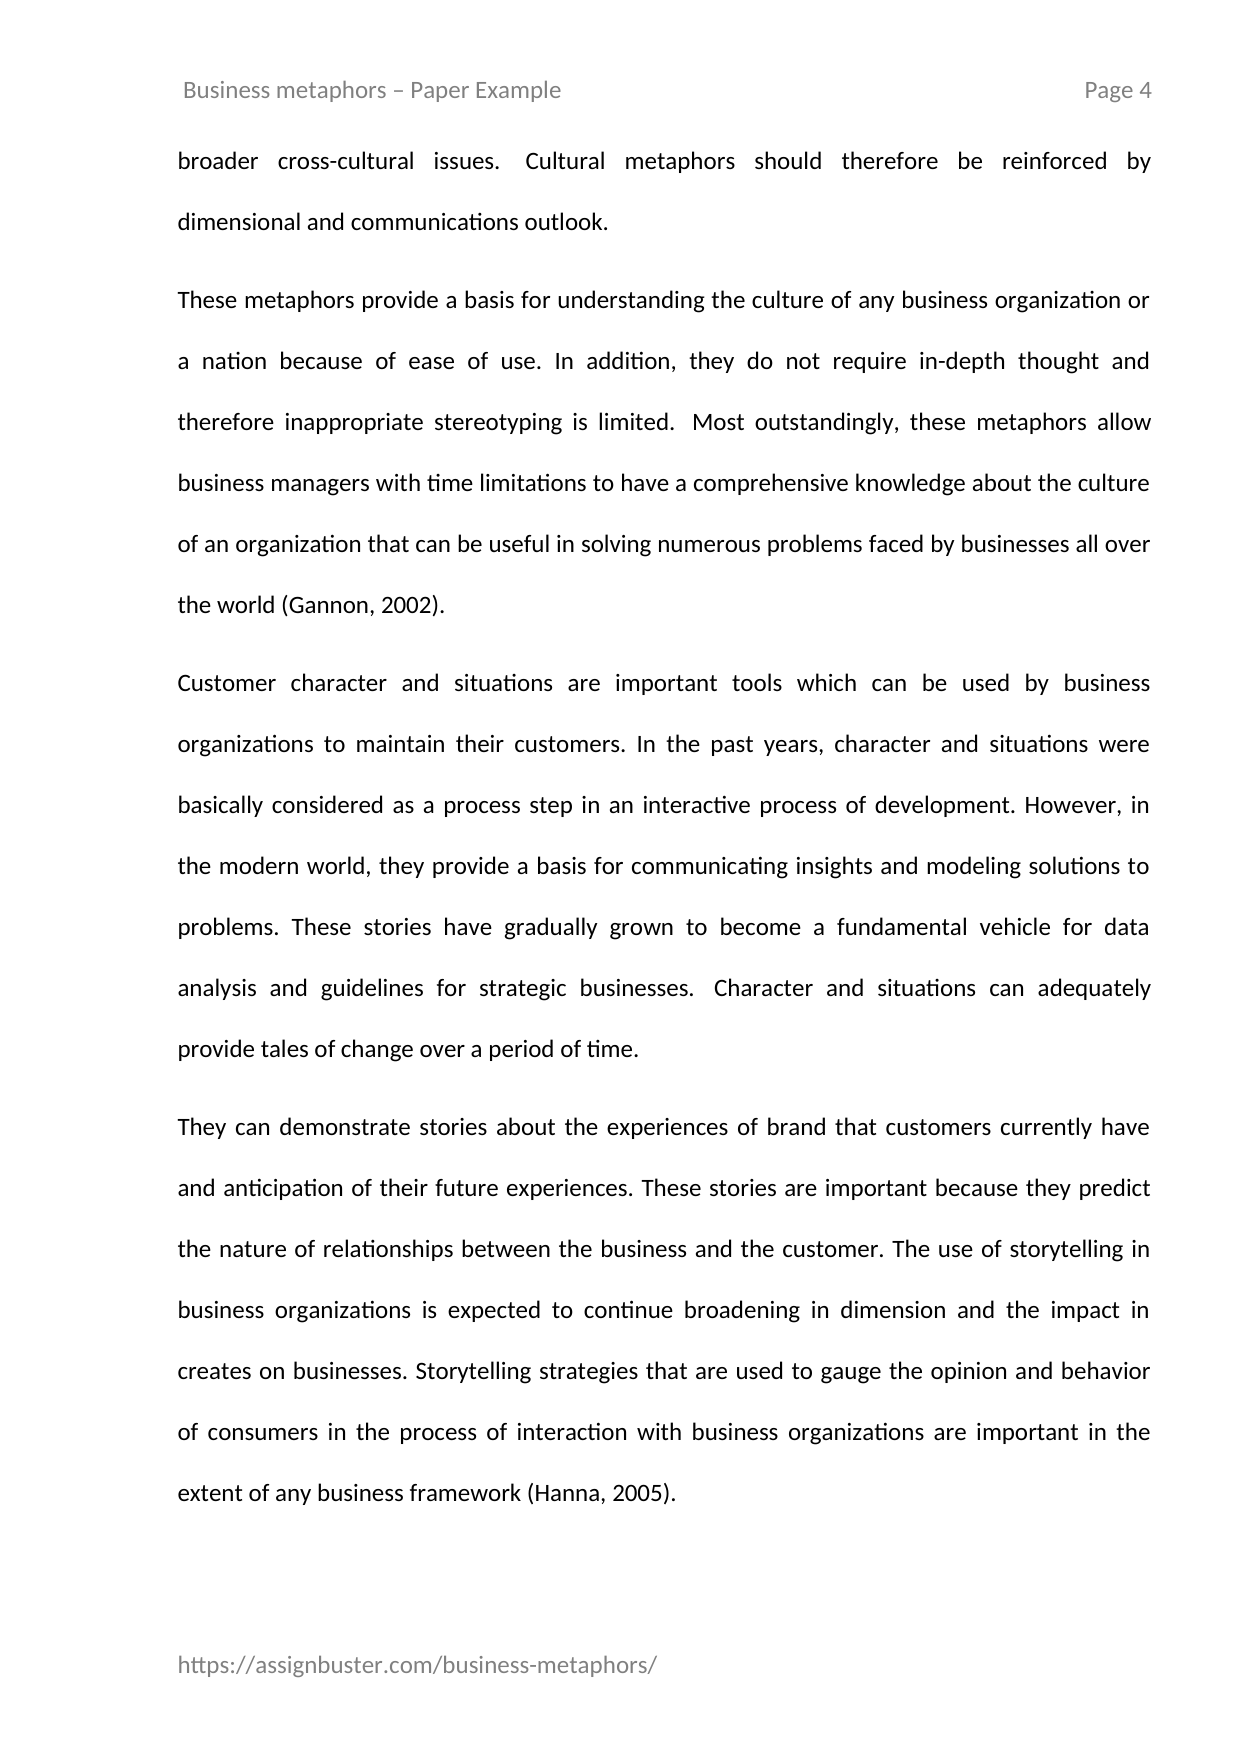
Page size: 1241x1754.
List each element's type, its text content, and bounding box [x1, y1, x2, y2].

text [177, 145, 1152, 237]
text Customer character and situations are important tools which can be used by business organizations to maintain their customers. In the past years, character and situations were basically considered as a process step in an interactive process of development. However, in the modern world, they provide a basis for communicating insights and modeling solutions to problems. These stories have gradually grown to become a fundamental vehicle for data analysis and guidelines for strategic businesses. Character and situations can adequately provide tales of change over a period of time. [177, 667, 1152, 1063]
text These metaphors provide a basis for understanding the culture of any business organization or a nation because of ease of use. In addition, they do not require in-depth thought and therefore inappropriate stereotyping is limited. Most outstandingly, these metaphors allow business managers with time limitations to have a comprehensive knowledge about the culture of an organization that can be useful in solving numerous problems faced by businesses all over the world (Gannon, 2002). [177, 284, 1152, 619]
text They can demonstrate stories about the experiences of brand that customers currently have and anticipation of their future experiences. These stories are important because they predict the nature of relationships between the business and the customer. The use of storytelling in business organizations is expected to continue broadening in dimension and the impact in creates on businesses. Storytelling strategies that are used to gauge the opinion and behavior of consumers in the process of interaction with business organizations are important in the extent of any business framework (Hanna, 2005). [177, 1111, 1152, 1507]
